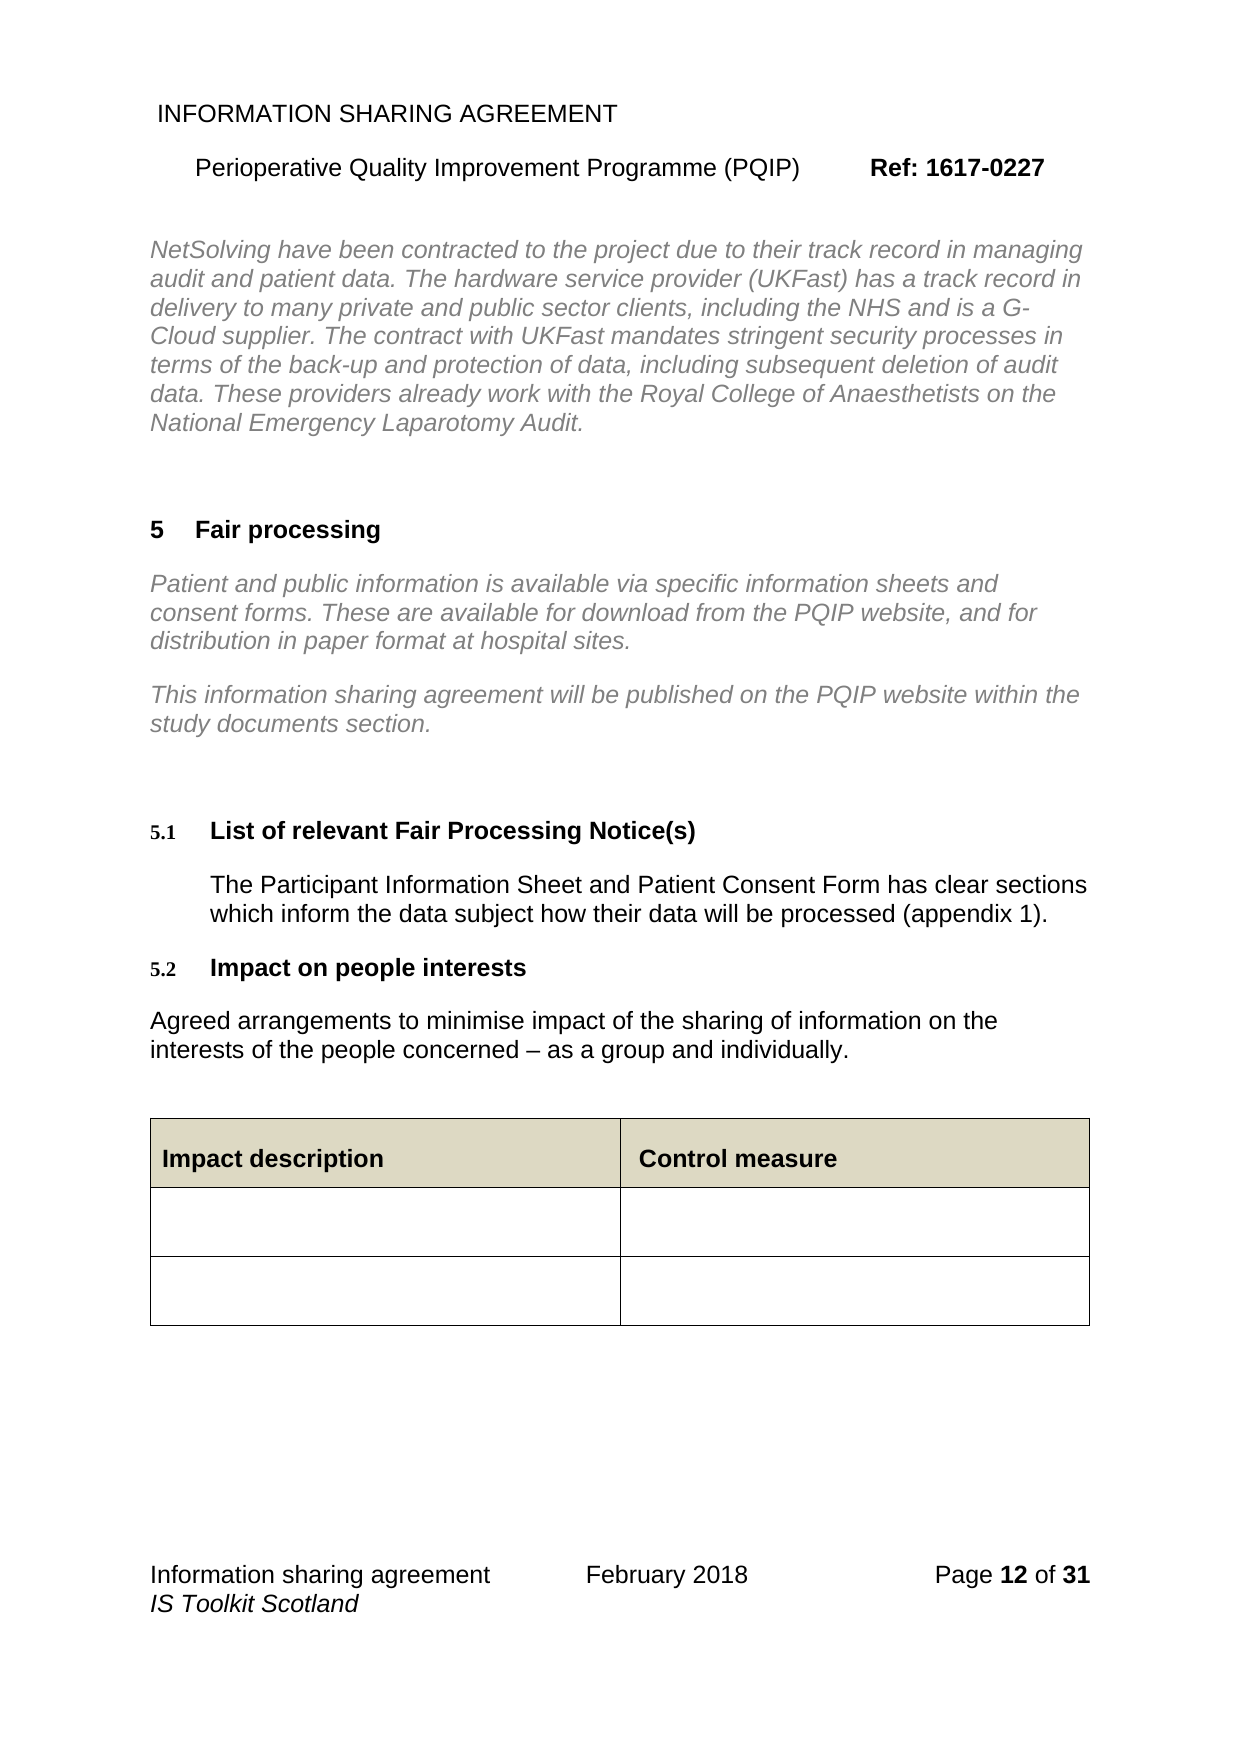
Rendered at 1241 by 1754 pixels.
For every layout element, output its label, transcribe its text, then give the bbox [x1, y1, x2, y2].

subtitle List of relevant Fair Processing Notice(s) [150, 816, 1090, 845]
subtitle Impact on people interests [150, 952, 1090, 981]
subtitle Fair processing [150, 515, 1090, 544]
text NetSolving have been contracted to the project due to their track record in managing audit and patient data. The hardware service provider (UKFast) has a track record in delivery to many private and public sector clients, including the NHS and is a G-Cloud supplier. The contract with UKFast mandates stringent security processes in terms of the back-up and protection of data, including subsequent deletion of audit data. These providers already work with the Royal College of Anaesthetists on the National Emergency Laparotomy Audit. [150, 235, 1090, 436]
subtitle The Participant Information Sheet and Patient Consent Form has clear sections which inform the data subject how their data will be processed (appendix 1). [210, 870, 1090, 927]
table_cell [621, 1188, 1089, 1256]
text Agreed arrangements to minimise impact of the sharing of information on the interests of the people concerned – as a group and individually. [150, 1006, 1090, 1064]
table_header Impact description [151, 1119, 620, 1187]
table_header Control measure [621, 1119, 1089, 1187]
table_cell [151, 1188, 620, 1256]
text This information sharing agreement will be published on the PQIP website within the study documents section. [150, 680, 1090, 737]
table_cell [151, 1257, 620, 1325]
text Patient and public information is available via specific information sheets and consent forms. These are available for download from the PQIP website, and for distribution in paper format at hospital sites. [150, 569, 1090, 655]
table_cell [621, 1257, 1089, 1325]
